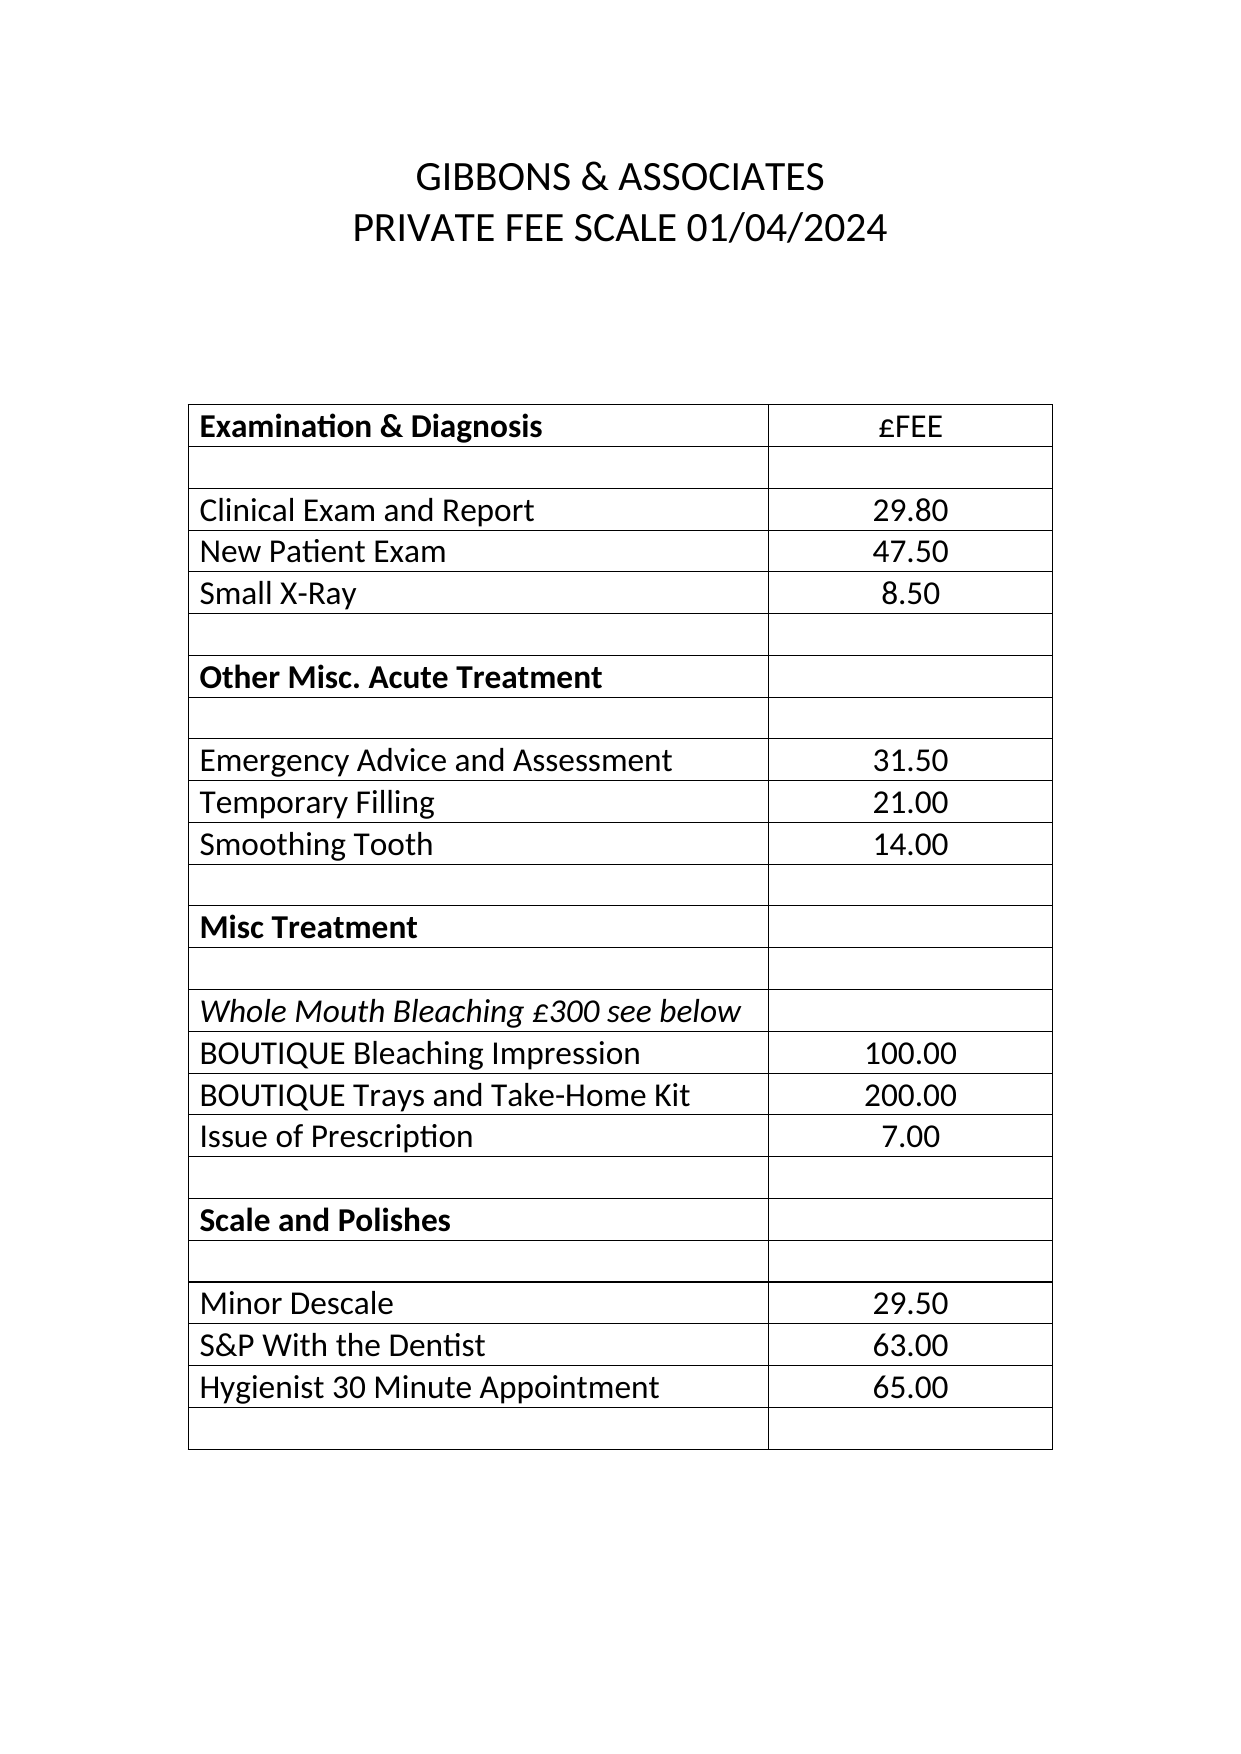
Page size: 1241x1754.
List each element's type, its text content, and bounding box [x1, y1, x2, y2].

table_cell [189, 1157, 768, 1198]
table_cell [189, 447, 768, 488]
table_cell 200.00 [769, 1074, 1052, 1114]
table_cell Misc Treatment [189, 906, 768, 947]
table_cell Minor Descale [189, 1283, 768, 1323]
table_cell [189, 1241, 768, 1281]
table_cell Clinical Exam and Report [189, 489, 768, 529]
table_cell 47.50 [769, 531, 1052, 571]
table_cell [189, 698, 768, 738]
table_cell Hygienist 30 Minute Appointment [189, 1366, 768, 1407]
table_cell 29.80 [769, 489, 1052, 529]
table_cell Scale and Polishes [189, 1199, 768, 1239]
table_header £FEE [769, 405, 1052, 446]
table_cell Other Misc. Acute Treatment [189, 656, 768, 697]
table_cell Whole Mouth Bleaching £300 see below [189, 990, 768, 1031]
table_cell [189, 614, 768, 655]
table_cell [769, 614, 1052, 655]
table_cell [189, 1408, 768, 1448]
table_cell 100.00 [769, 1032, 1052, 1072]
table_cell [769, 948, 1052, 989]
table_cell 65.00 [769, 1366, 1052, 1407]
table_cell 31.50 [769, 739, 1052, 780]
table_cell Smoothing Tooth [189, 823, 768, 864]
table_cell BOUTIQUE Bleaching Impression [189, 1032, 768, 1072]
table_cell [189, 865, 768, 905]
table_cell [769, 1408, 1052, 1448]
table_cell 21.00 [769, 781, 1052, 822]
table_cell 8.50 [769, 572, 1052, 613]
table_cell [769, 1199, 1052, 1239]
table_cell [769, 656, 1052, 697]
table_cell [769, 447, 1052, 488]
table_cell 7.00 [769, 1115, 1052, 1156]
text PRIVATE FEE SCALE 01/04/2024 [187, 201, 1053, 252]
table_cell [769, 906, 1052, 947]
table_cell Emergency Advice and Assessment [189, 739, 768, 780]
table_cell S&P With the Dentist [189, 1324, 768, 1365]
table_cell BOUTIQUE Trays and Take-Home Kit [189, 1074, 768, 1114]
table_cell [769, 990, 1052, 1031]
text GIBBONS & ASSOCIATES [187, 150, 1053, 201]
table_cell Small X-Ray [189, 572, 768, 613]
table_cell 14.00 [769, 823, 1052, 864]
table_cell 63.00 [769, 1324, 1052, 1365]
table_cell New Patient Exam [189, 531, 768, 571]
table_cell [769, 698, 1052, 738]
table_header Examination & Diagnosis [189, 405, 768, 446]
table_cell [189, 948, 768, 989]
table_cell [769, 1157, 1052, 1198]
table_cell Temporary Filling [189, 781, 768, 822]
table_cell Issue of Prescription [189, 1115, 768, 1156]
table_cell [769, 1241, 1052, 1281]
table_cell [769, 865, 1052, 905]
table_cell 29.50 [769, 1283, 1052, 1323]
